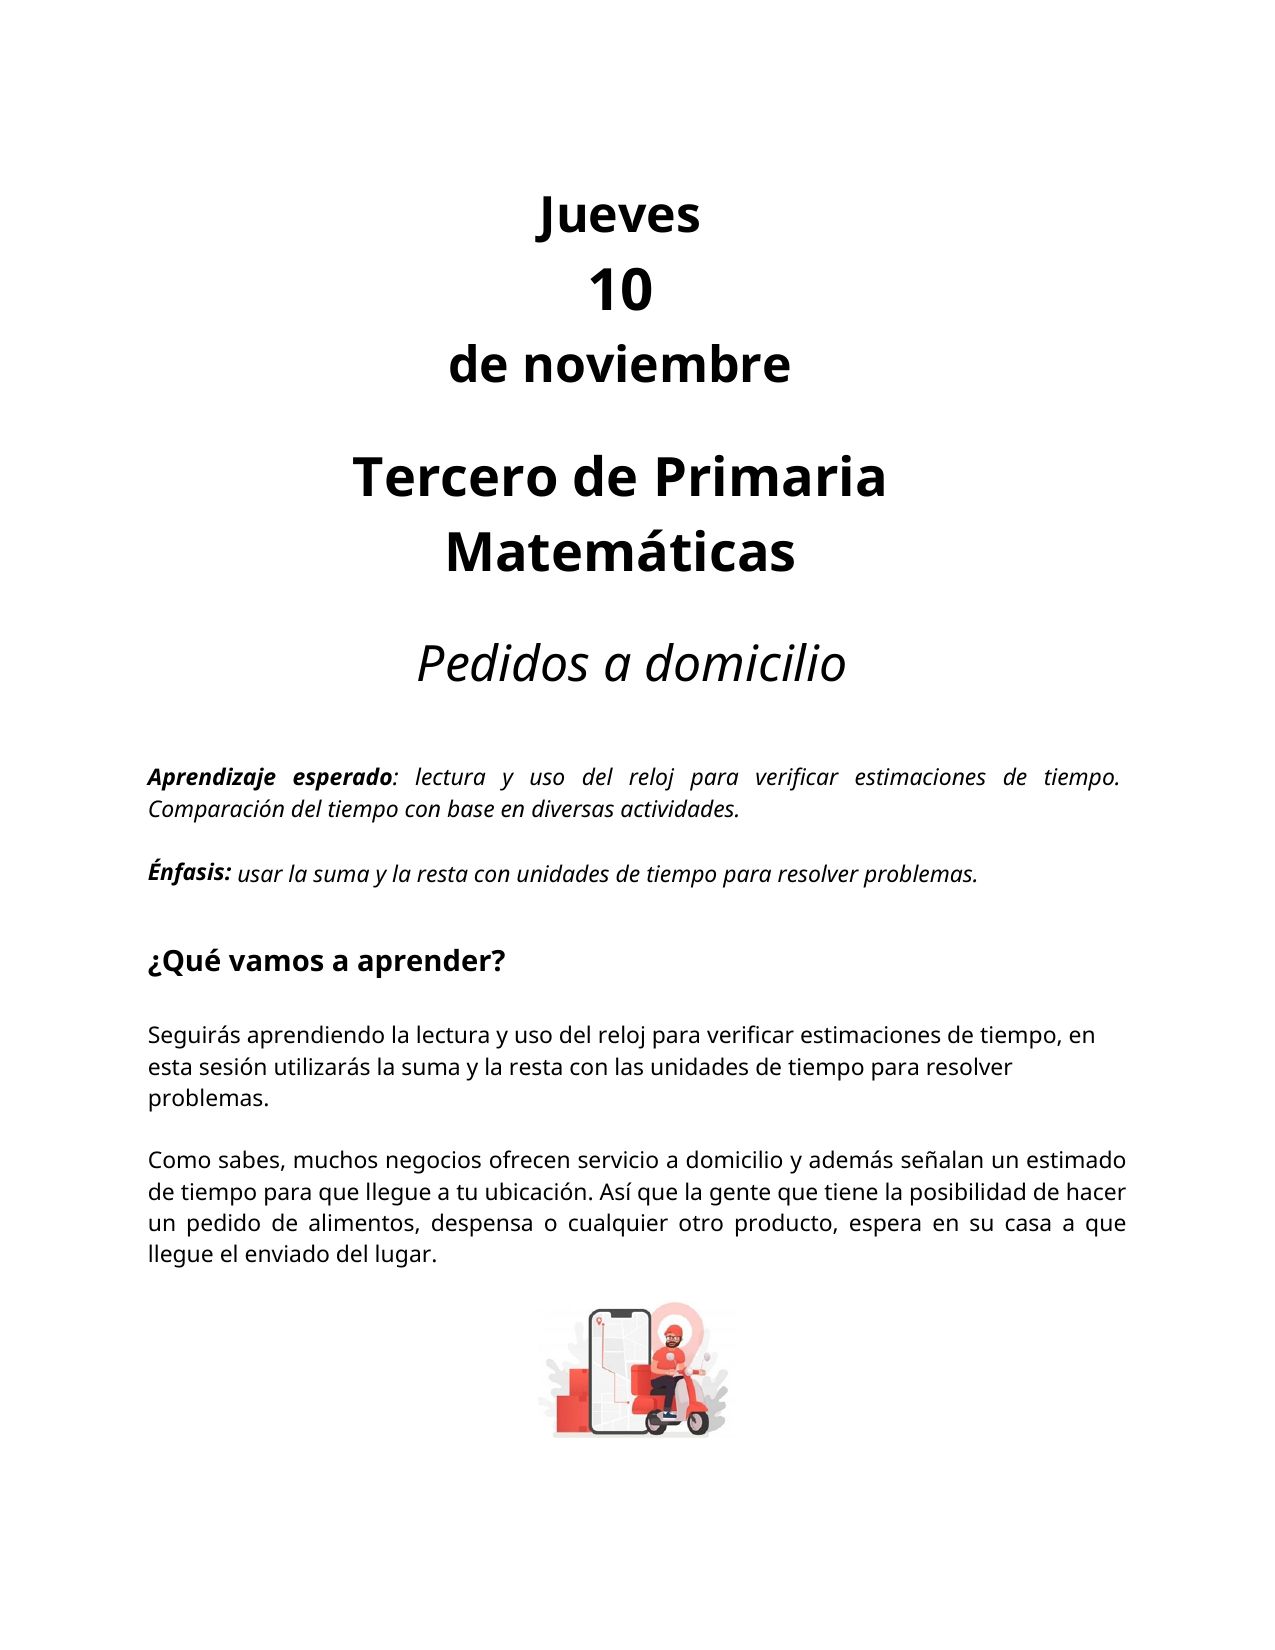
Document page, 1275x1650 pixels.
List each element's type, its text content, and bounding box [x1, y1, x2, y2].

text Énfasis: usar la suma y la resta con unidades de tiempo para resolver problemas. [148, 856, 1122, 889]
text Aprendizaje esperado: lectura y uso del reloj para verificar estimaciones de tiempo. Comparación del tiempo con base en diversas actividades. [148, 759, 1122, 824]
text Pedidos a domicilio [148, 627, 1122, 696]
text Seguirás aprendiendo la lectura y uso del reloj para verificar estimaciones de tiempo, en esta sesión utilizarás la suma y la resta con las unidades de tiempo para resolver problemas. [148, 1019, 1127, 1113]
text Tercero de Primaria [148, 437, 1093, 512]
text de noviembre [148, 328, 1093, 397]
text Jueves [148, 177, 1093, 247]
text Matemáticas [148, 512, 1093, 587]
text ¿Qué vamos a aprender? [148, 940, 1127, 980]
text Como sabes, muchos negocios ofrecen servicio a domicilio y además señalan un estimado de tiempo para que llegue a tu ubicación. Así que la gente que tiene la posibilidad de hacer un pedido de alimentos, despensa o cualquier otro producto, espera en su casa a que llegue el enviado del lugar. [148, 1144, 1127, 1269]
text 10 [148, 247, 1093, 328]
picture [538, 1300, 737, 1441]
